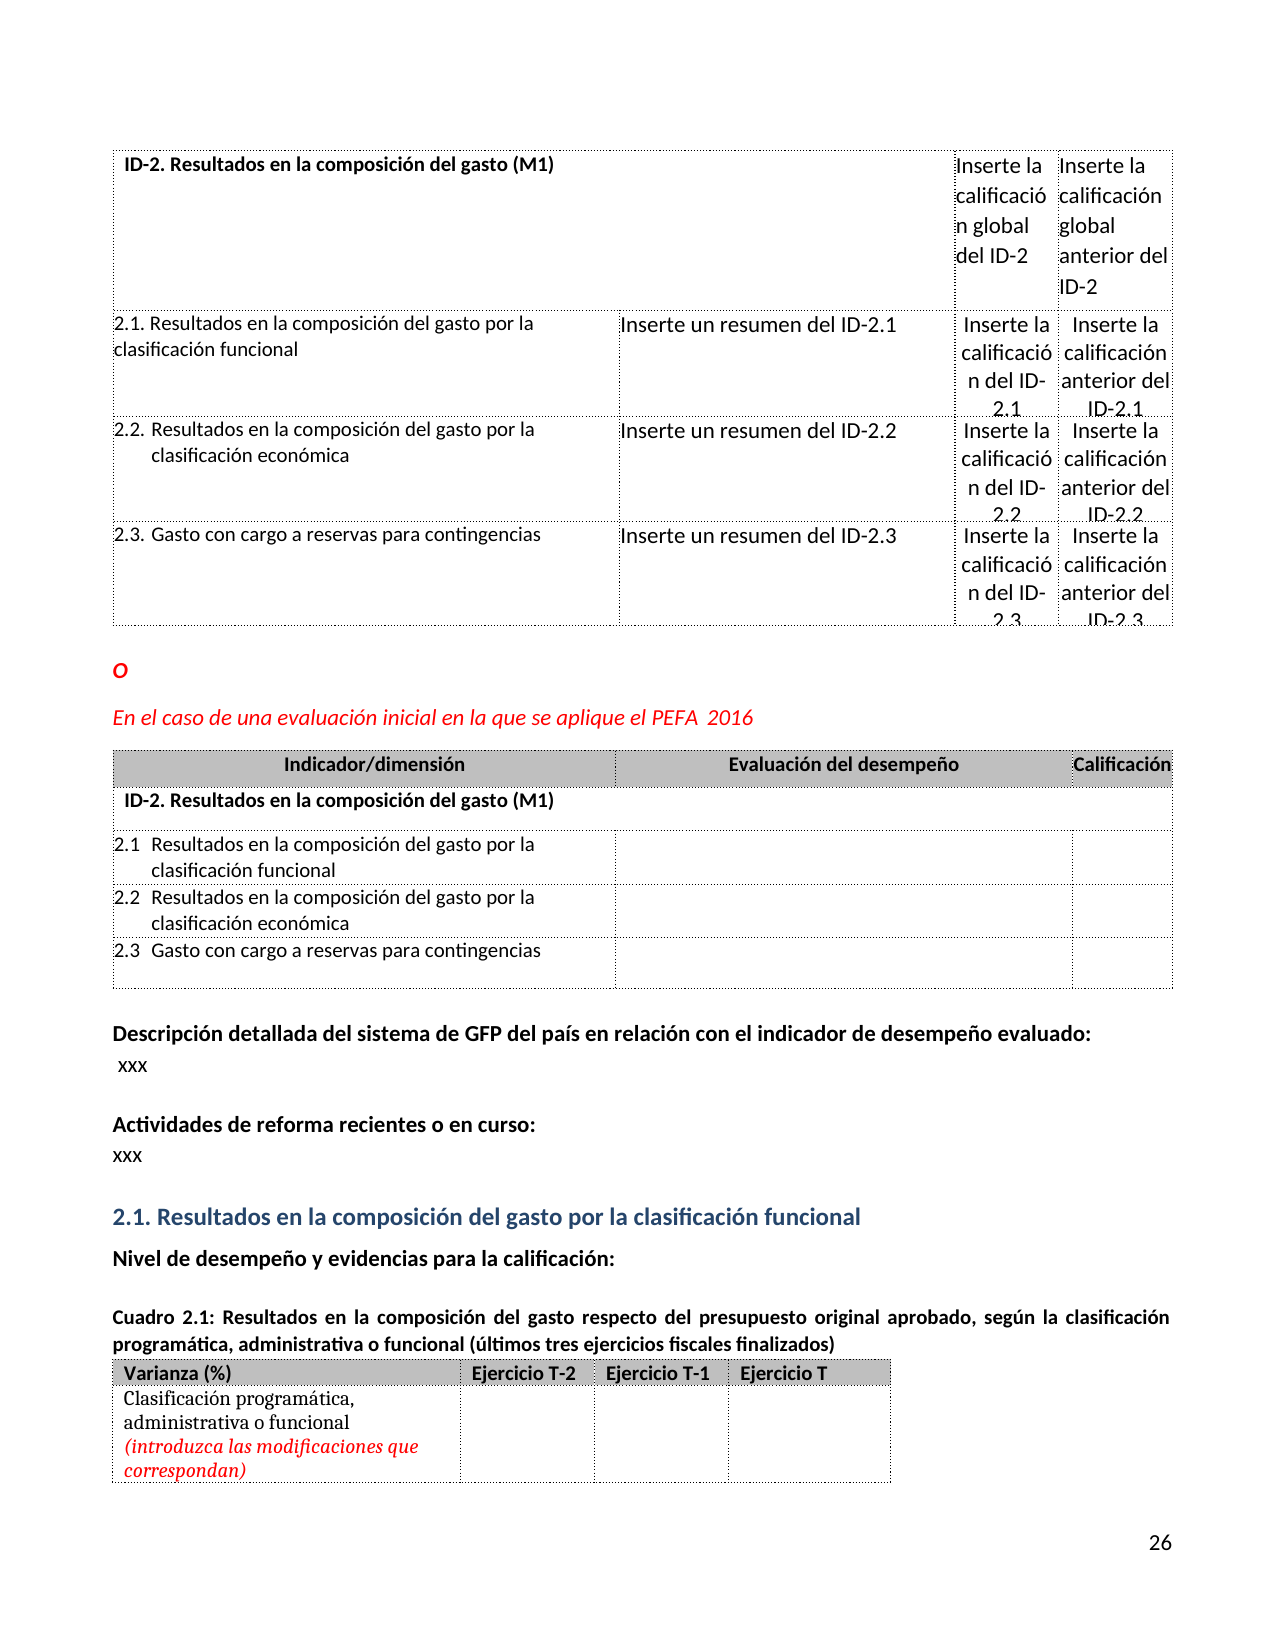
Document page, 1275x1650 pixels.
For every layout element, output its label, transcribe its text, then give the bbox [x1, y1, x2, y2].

table_cell [615, 884, 1072, 937]
table_cell Gasto con cargo a reservas para contingencias [113, 521, 620, 625]
table_cell ID-2. Resultados en la composición del gasto (M1) [113, 787, 1172, 830]
table_cell [460, 1385, 594, 1482]
table_cell [1073, 937, 1172, 988]
table_cell Gasto con cargo a reservas para contingencias [113, 937, 615, 988]
table_cell [1073, 830, 1172, 883]
text 2.1. Resultados en la composición del gasto por la clasificación funcional [112, 1201, 1172, 1231]
table_cell Resultados en la composición del gasto por la clasificación funcional [113, 830, 615, 883]
text xxx [112, 1050, 1172, 1078]
table_cell Resultados en la composición del gasto por la clasificación económica [113, 884, 615, 937]
table_header Ejercicio T-2 [460, 1359, 594, 1385]
table_header Evaluación del desempeño [615, 750, 1072, 787]
text Nivel de desempeño y evidencias para la calificación: [112, 1244, 1172, 1272]
table_cell Clasificación programática, administrativa o funcional (introduzca las modificaciones que correspondan) [113, 1385, 460, 1482]
table_header Calificación [1073, 750, 1172, 787]
table_cell [729, 1385, 891, 1482]
text O [112, 656, 1172, 684]
table_cell Resultados en la composición del gasto por la clasificación económica [113, 416, 620, 521]
table_cell [615, 937, 1072, 988]
table_cell [595, 1385, 729, 1482]
table_cell ID-2. Resultados en la composición del gasto (M1) [113, 150, 955, 309]
text xxx [112, 1140, 1172, 1168]
table_header Indicador/dimensión [113, 750, 615, 787]
table_header Varianza (%) [113, 1359, 460, 1385]
table_cell 2.1. Resultados en la composición del gasto por la clasificación funcional [113, 310, 620, 416]
table_cell [615, 830, 1072, 883]
table_header Ejercicio T [729, 1359, 891, 1385]
text Descripción detallada del sistema de GFP del país en relación con el indicador de desempeño evaluado: [112, 1019, 1172, 1047]
table_cell [1073, 884, 1172, 937]
text Cuadro 2.1: Resultados en la composición del gasto respecto del presupuesto original aprobado, según la clasificación programática, administrativa o funcional (últimos tres ejercicios fiscales finalizados) [112, 1304, 1172, 1357]
table_header Ejercicio T-1 [595, 1359, 729, 1385]
text En el caso de una evaluación inicial en la que se aplique el PEFA 2016 [112, 703, 1172, 731]
text Actividades de reforma recientes o en curso: [112, 1110, 1172, 1138]
